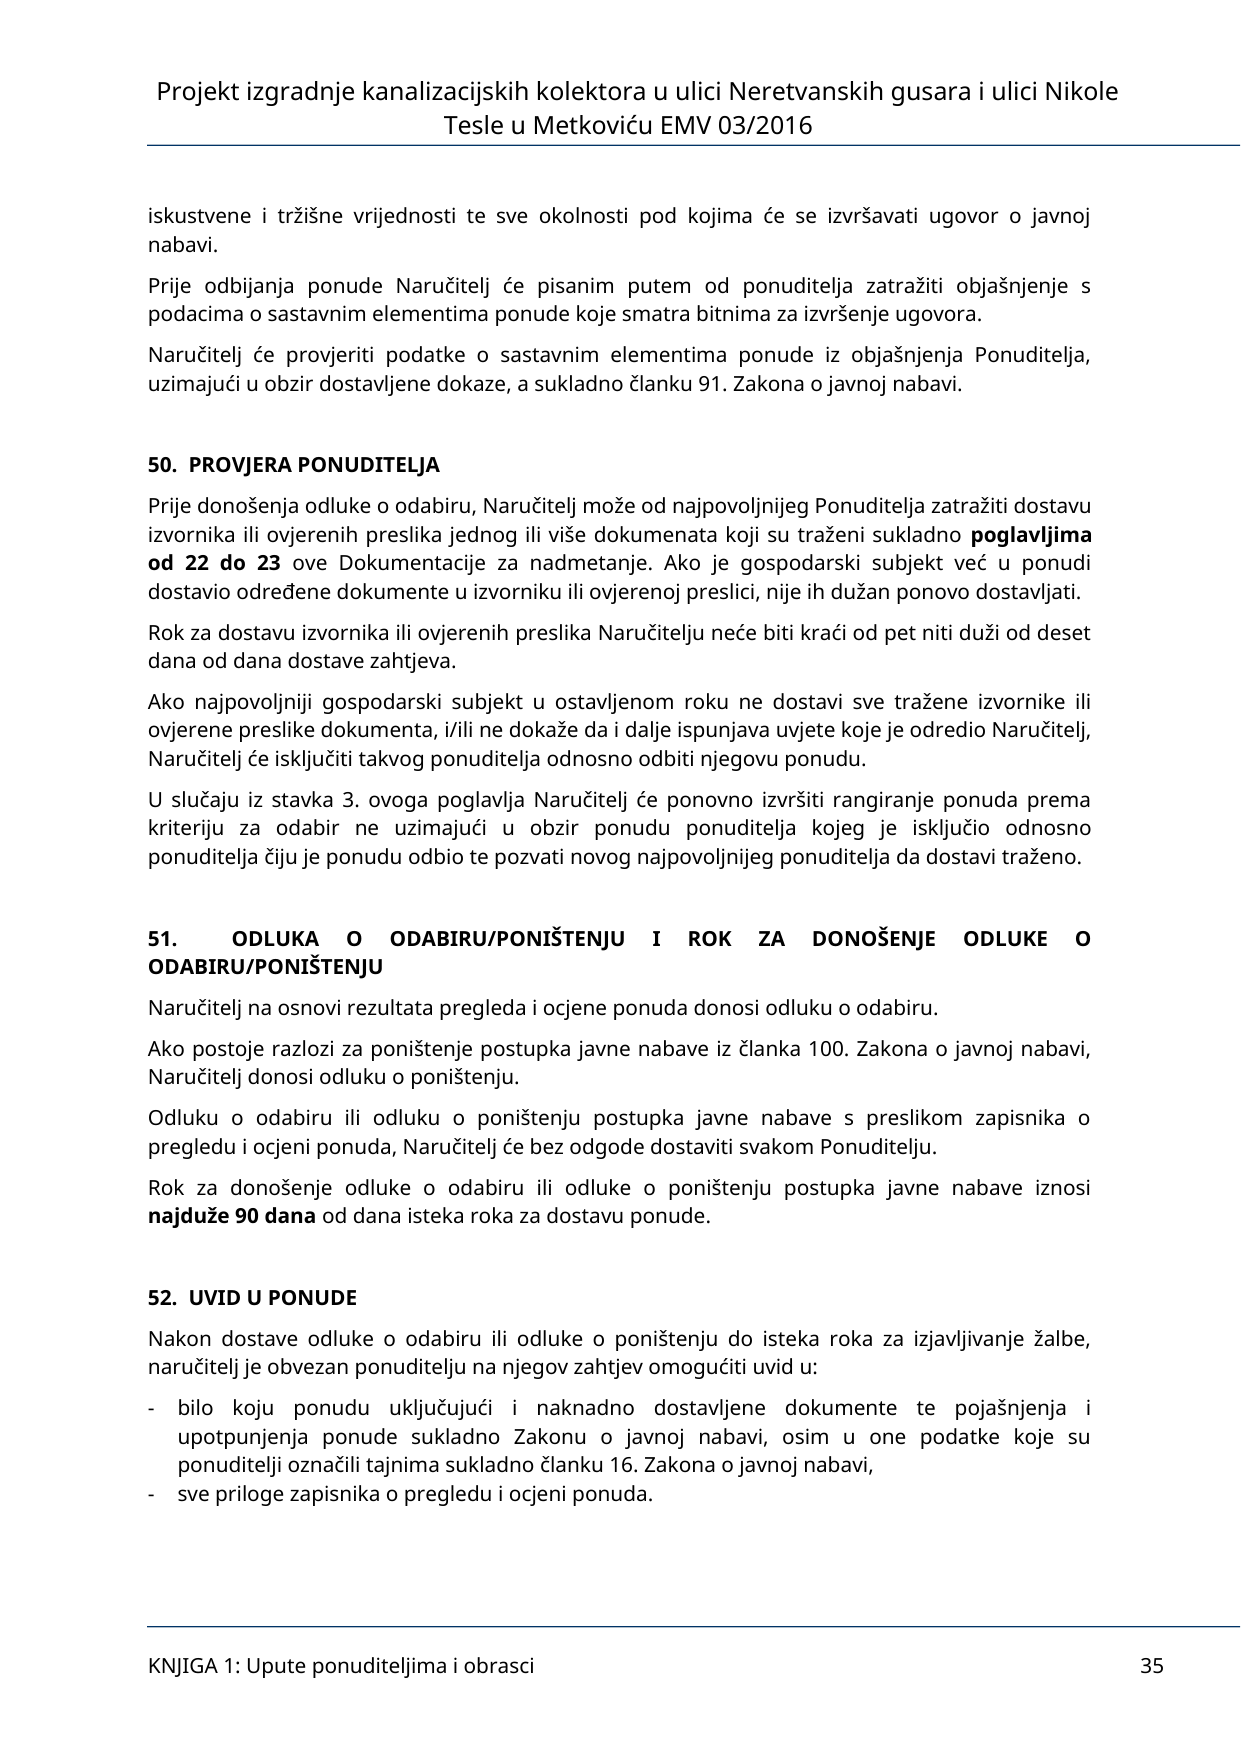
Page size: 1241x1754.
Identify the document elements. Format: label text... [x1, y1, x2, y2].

text Prije odbijanja ponude Naručitelj će pisanim putem od ponuditelja zatražiti objašnjenje s podacima o sastavnim elementima ponude koje smatra bitnima za izvršenje ugovora. [148, 271, 1093, 328]
text Ako postoje razlozi za poništenje postupka javne nabave iz članka 100. Zakona o javnoj nabavi, Naručitelj donosi odluku o poništenju. [148, 1034, 1093, 1091]
text Rok za dostavu izvornika ili ovjerenih preslika Naručitelju neće biti kraći od pet niti duži od deset dana od dana dostave zahtjeva. [148, 618, 1093, 674]
text Naručitelj će provjeriti podatke o sastavnim elementima ponude iz objašnjenja Ponuditelja, uzimajući u obzir dostavljene dokaze, a sukladno članku 91. Zakona o javnoj nabavi. [148, 340, 1093, 397]
text 51. ODLUKA O ODABIRU/PONIŠTENJU I Rok za donošenje odluke o odabiru/PONIŠTENJU [148, 924, 1093, 981]
text Naručitelj na osnovi rezultata pregleda i ocjene ponuda donosi odluku o odabiru. [148, 993, 1093, 1021]
text Nakon dostave odluke o odabiru ili odluke o poništenju do isteka roka za izjavljivanje žalbe, naručitelj je obvezan ponuditelju na njegov zahtjev omogućiti uvid u: [148, 1324, 1093, 1381]
text Rok za donošenje odluke o odabiru ili odluke o poništenju postupka javne nabave iznosi najduže 90 dana od dana isteka roka za dostavu ponude. [148, 1173, 1093, 1229]
text U slučaju iz stavka 3. ovoga poglavlja Naručitelj će ponovno izvršiti rangiranje ponuda prema kriteriju za odabir ne uzimajući u obzir ponudu ponuditelja kojeg je isključio odnosno ponuditelja čiju je ponudu odbio te pozvati novog najpovoljnijeg ponuditelja da dostavi traženo. [148, 785, 1093, 870]
text - bilo koju ponudu uključujući i naknadno dostavljene dokumente te pojašnjenja i upotpunjenja ponude sukladno Zakonu o javnoj nabavi, osim u one podatke koje su ponuditelji označili tajnima sukladno članku 16. Zakona o javnoj nabavi, [148, 1393, 1093, 1479]
text 50. PROVJERA PONUDITELJA [148, 451, 1093, 479]
picture [147, 141, 1241, 149]
text Odluku o odabiru ili odluku o poništenju postupka javne nabave s preslikom zapisnika o pregledu i ocjeni ponuda, Naručitelj će bez odgode dostaviti svakom Ponuditelju. [148, 1103, 1093, 1160]
text Prije donošenja odluke o odabiru, Naručitelj može od najpovoljnijeg Ponuditelja zatražiti dostavu izvornika ili ovjerenih preslika jednog ili više dokumenata koji su traženi sukladno poglavljima od 22 do 23 ove Dokumentacije za nadmetanje. Ako je gospodarski subjekt već u ponudi dostavio određene dokumente u izvorniku ili ovjerenoj preslici, nije ih dužan ponovo dostavljati. [148, 491, 1093, 605]
text - sve priloge zapisnika o pregledu i ocjeni ponuda. [148, 1479, 1093, 1507]
picture [147, 1623, 1241, 1630]
text Ako najpovoljniji gospodarski subjekt u ostavljenom roku ne dostavi sve tražene izvornike ili ovjerene preslike dokumenta, i/ili ne dokaže da i dalje ispunjava uvjete koje je odredio Naručitelj, Naručitelj će isključiti takvog ponuditelja odnosno odbiti njegovu ponudu. [148, 687, 1093, 772]
text 52. UVID U PONUDE [148, 1283, 1093, 1311]
